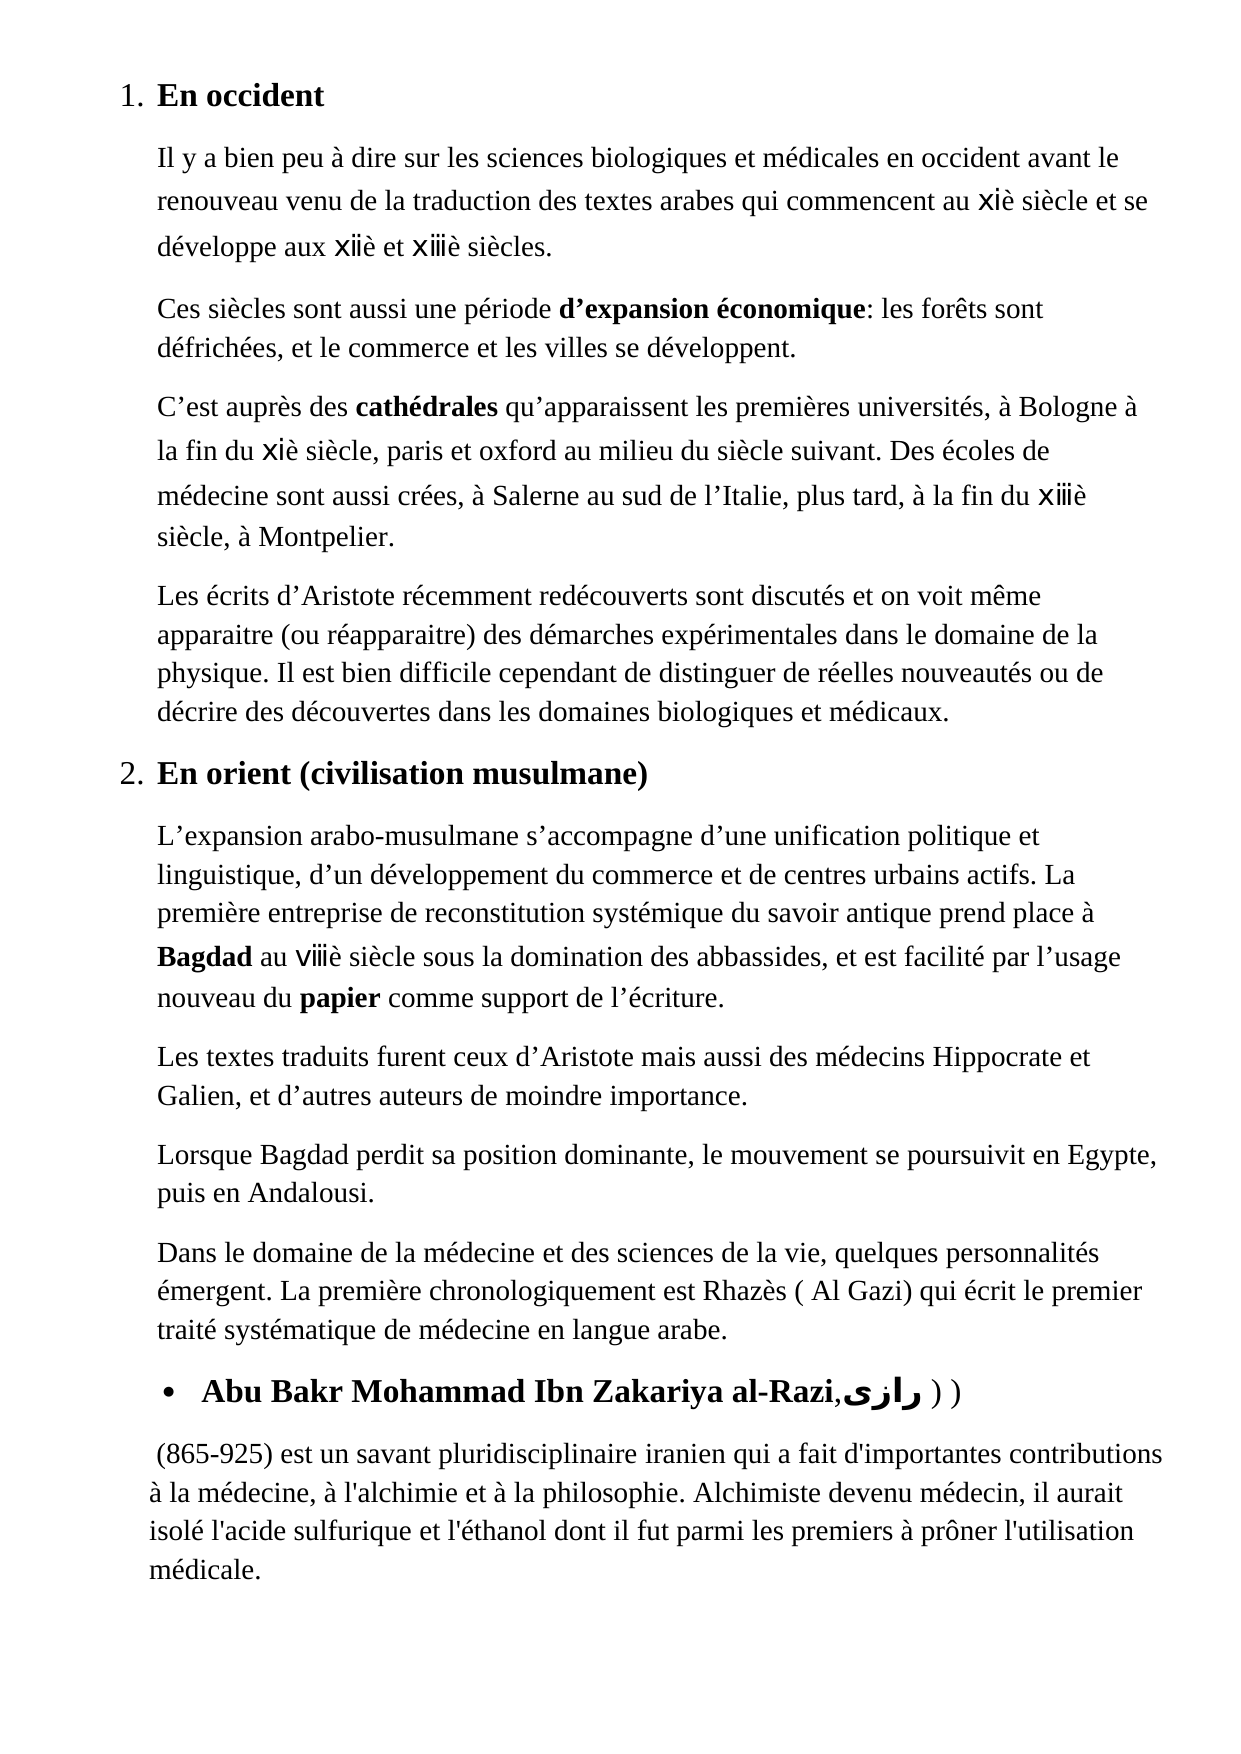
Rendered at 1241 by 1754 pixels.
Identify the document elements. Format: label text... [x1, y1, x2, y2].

text Ces siècles sont aussi une période d’expansion économique: les forêts sont défrichées, et le commerce et les villes se développent. [157, 291, 1165, 363]
text Les textes traduits furent ceux d’Aristote mais aussi des médecins Hippocrate et Galien, et d’autres auteurs de moindre importance. [157, 1039, 1165, 1111]
text Dans le domaine de la médecine et des sciences de la vie, quelques personnalités émergent. La première chronologiquement est Rhazès ( Al Gazi) qui écrit le premier traité systématique de médecine en langue arabe. [157, 1235, 1165, 1346]
text (865-925) est un savant pluridisciplinaire iranien qui a fait d'importantes contributions à la médecine, à l'alchimie et à la philosophie. Alchimiste devenu médecin, il aurait isolé l'acide sulfurique et l'éthanol dont il fut parmi les premiers à prôner l'utilisation médicale. [149, 1436, 1165, 1585]
text Il y a bien peu à dire sur les sciences biologiques et médicales en occident avant le renouveau venu de la traduction des textes arabes qui commencent au ⅺè siècle et se développe aux ⅻè et ⅹⅲè siècles. [157, 140, 1165, 265]
text L’expansion arabo-musulmane s’accompagne d’une unification politique et linguistique, d’un développement du commerce et de centres urbains actifs. La première entreprise de reconstitution systémique du savoir antique prend place à Bagdad au ⅷè siècle sous la domination des abbassides, et est facilité par l’usage nouveau du papier comme support de l’écriture. [157, 818, 1165, 1013]
text C’est auprès des cathédrales qu’apparaissent les premières universités, à Bologne à la fin du ⅺè siècle, paris et oxford au milieu du siècle suivant. Des écoles de médecine sont aussi crées, à Salerne au sud de l’Italie, plus tard, à la fin du ⅹⅲè siècle, à Montpelier. [157, 389, 1165, 553]
text Lorsque Bagdad perdit sa position dominante, le mouvement se poursuivit en Egypte, puis en Andalousi. [157, 1137, 1165, 1209]
list En orient (civilisation musulmane) [119, 753, 1165, 792]
text Les écrits d’Aristote récemment redécouverts sont discutés et on voit même apparaitre (ou réapparaitre) des démarches expérimentales dans le domaine de la physique. Il est bien difficile cependant de distinguer de réelles nouveautés ou de décrire des découvertes dans les domaines biologiques et médicaux. [157, 578, 1165, 728]
list Abu Bakr Mohammad Ibn Zakariya al-Razi,رازی ) ) [164, 1371, 1165, 1410]
list En occident [119, 75, 1165, 113]
